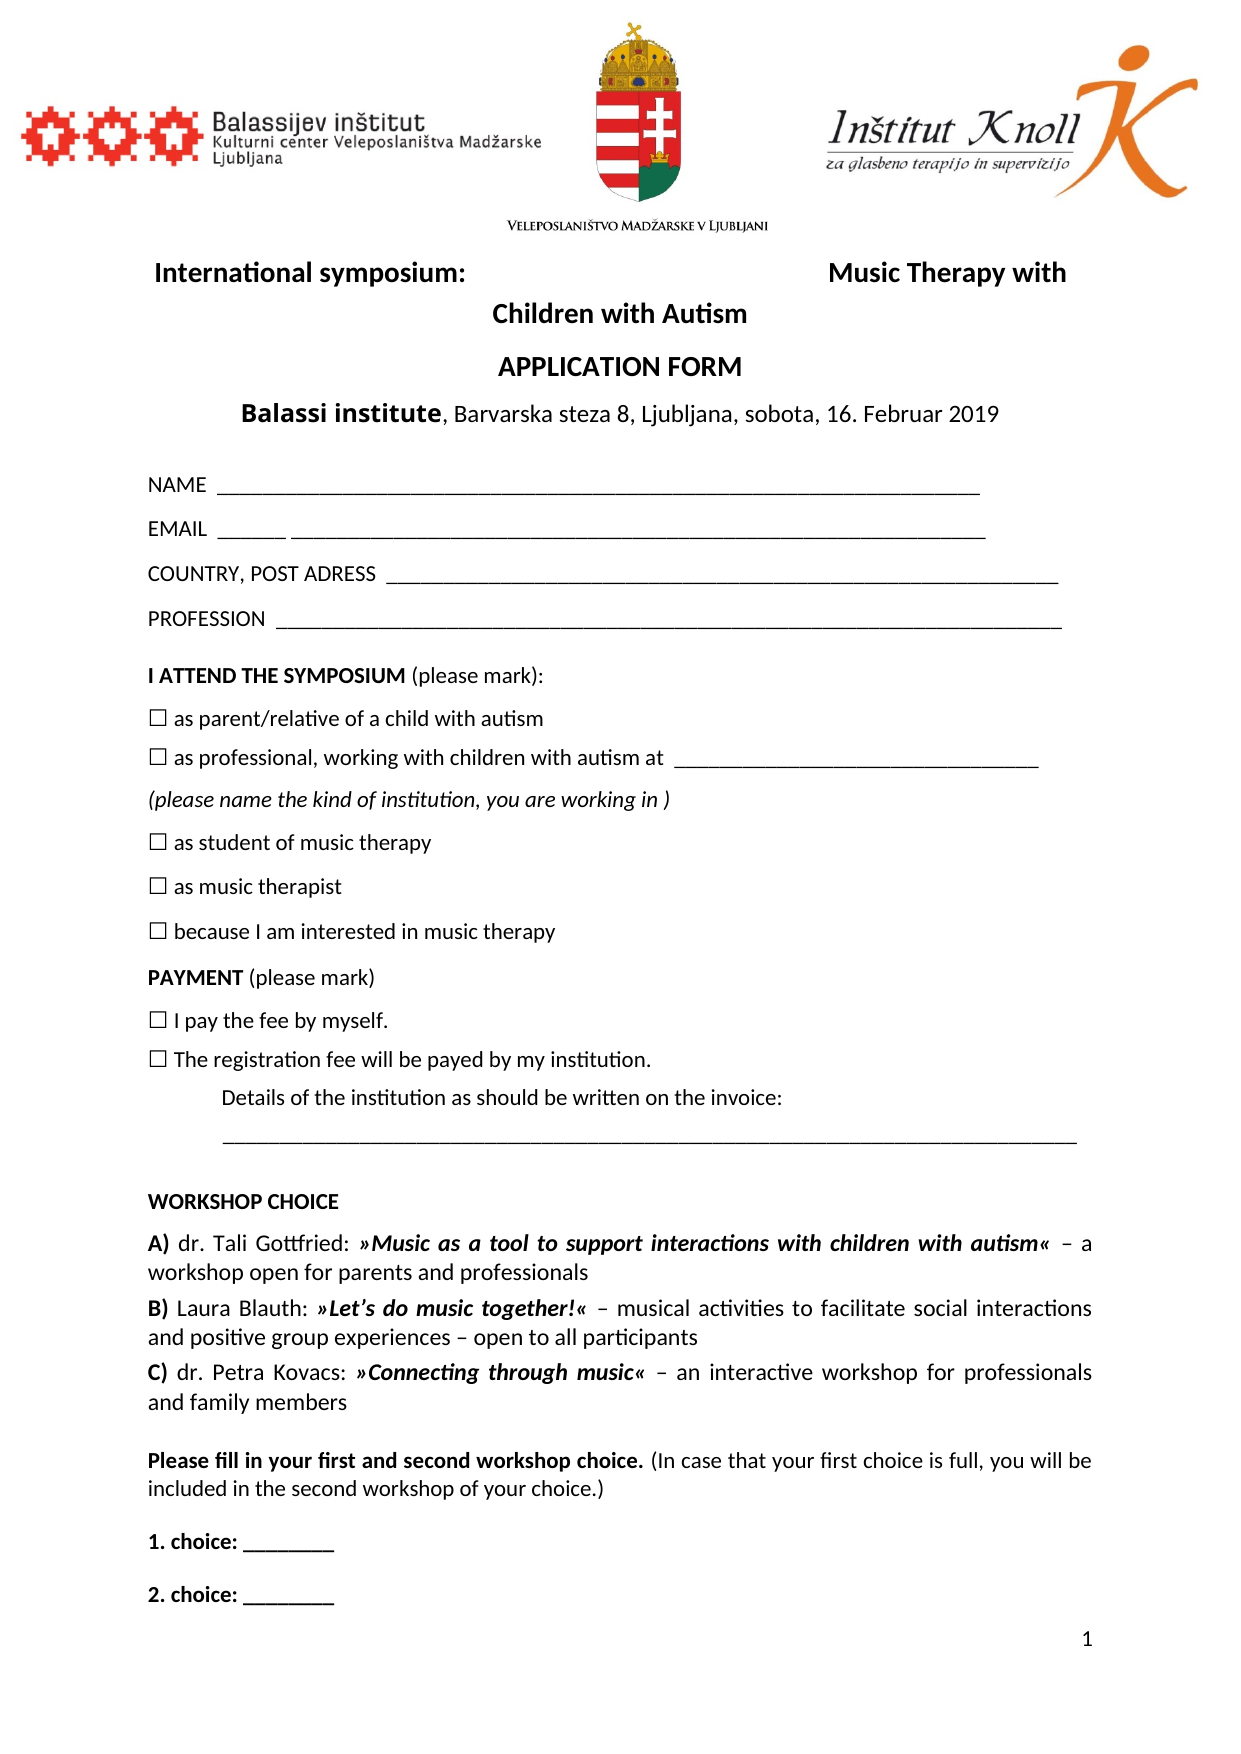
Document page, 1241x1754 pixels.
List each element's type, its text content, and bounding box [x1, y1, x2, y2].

text EMAIL ______ _____________________________________________________________ [148, 514, 1092, 543]
text B) Laura Blauth: »Let’s do music together!« – musical activities to facilitate social interactions and positive group experiences – open to all participants [148, 1293, 1092, 1351]
text APPLICATION FORM [148, 348, 1092, 384]
text as parent/relative of a child with autism [148, 702, 1092, 733]
text Details of the institution as should be written on the invoice: [148, 1083, 1092, 1111]
text (please name the kind of institution, you are working in ) [148, 786, 1092, 813]
text The registration fee will be payed by my institution. [148, 1043, 1092, 1074]
text A) dr. Tali Gottfried: »Music as a tool to support interactions with children with autism« – a workshop open for parents and professionals [148, 1228, 1092, 1286]
text I pay the fee by myself. [148, 1003, 1092, 1035]
text as professional, working with children with autism at ________________________________ [148, 741, 1092, 772]
text Please fill in your first and second workshop choice. (In case that your first choice is full, you will be included in the second workshop of your choice.) [148, 1446, 1092, 1502]
text WORKSHOP CHOICE [148, 1187, 1092, 1215]
text Balassi institute, Barvarska steza 8, Ljubljana, sobota, 16. Februar 2019 [148, 395, 1092, 429]
text as music therapist [148, 870, 1092, 902]
picture [0, 4, 784, 249]
text C) dr. Petra Kovacs: »Connecting through music« – an interactive workshop for professionals and family members [148, 1357, 1092, 1416]
picture [805, 28, 1203, 204]
text 1. choice: ________ [148, 1527, 1092, 1555]
text 2. choice: ________ [148, 1580, 1092, 1608]
text NAME ___________________________________________________________________ [148, 470, 1092, 498]
text International symposium: Music Therapy with Children with Autism [148, 254, 1092, 330]
text because I am interested in music therapy [148, 914, 1092, 946]
list ___________________________________________________________________________ [223, 1119, 1092, 1147]
text I ATTEND THE SYMPOSIUM (please mark): [148, 661, 1092, 689]
text as student of music therapy [148, 826, 1092, 857]
text PAYMENT (please mark) [148, 963, 1092, 991]
text PROFESSION _____________________________________________________________________ [148, 604, 1092, 632]
text COUNTRY, POST ADRESS ___________________________________________________________ [148, 559, 1092, 587]
